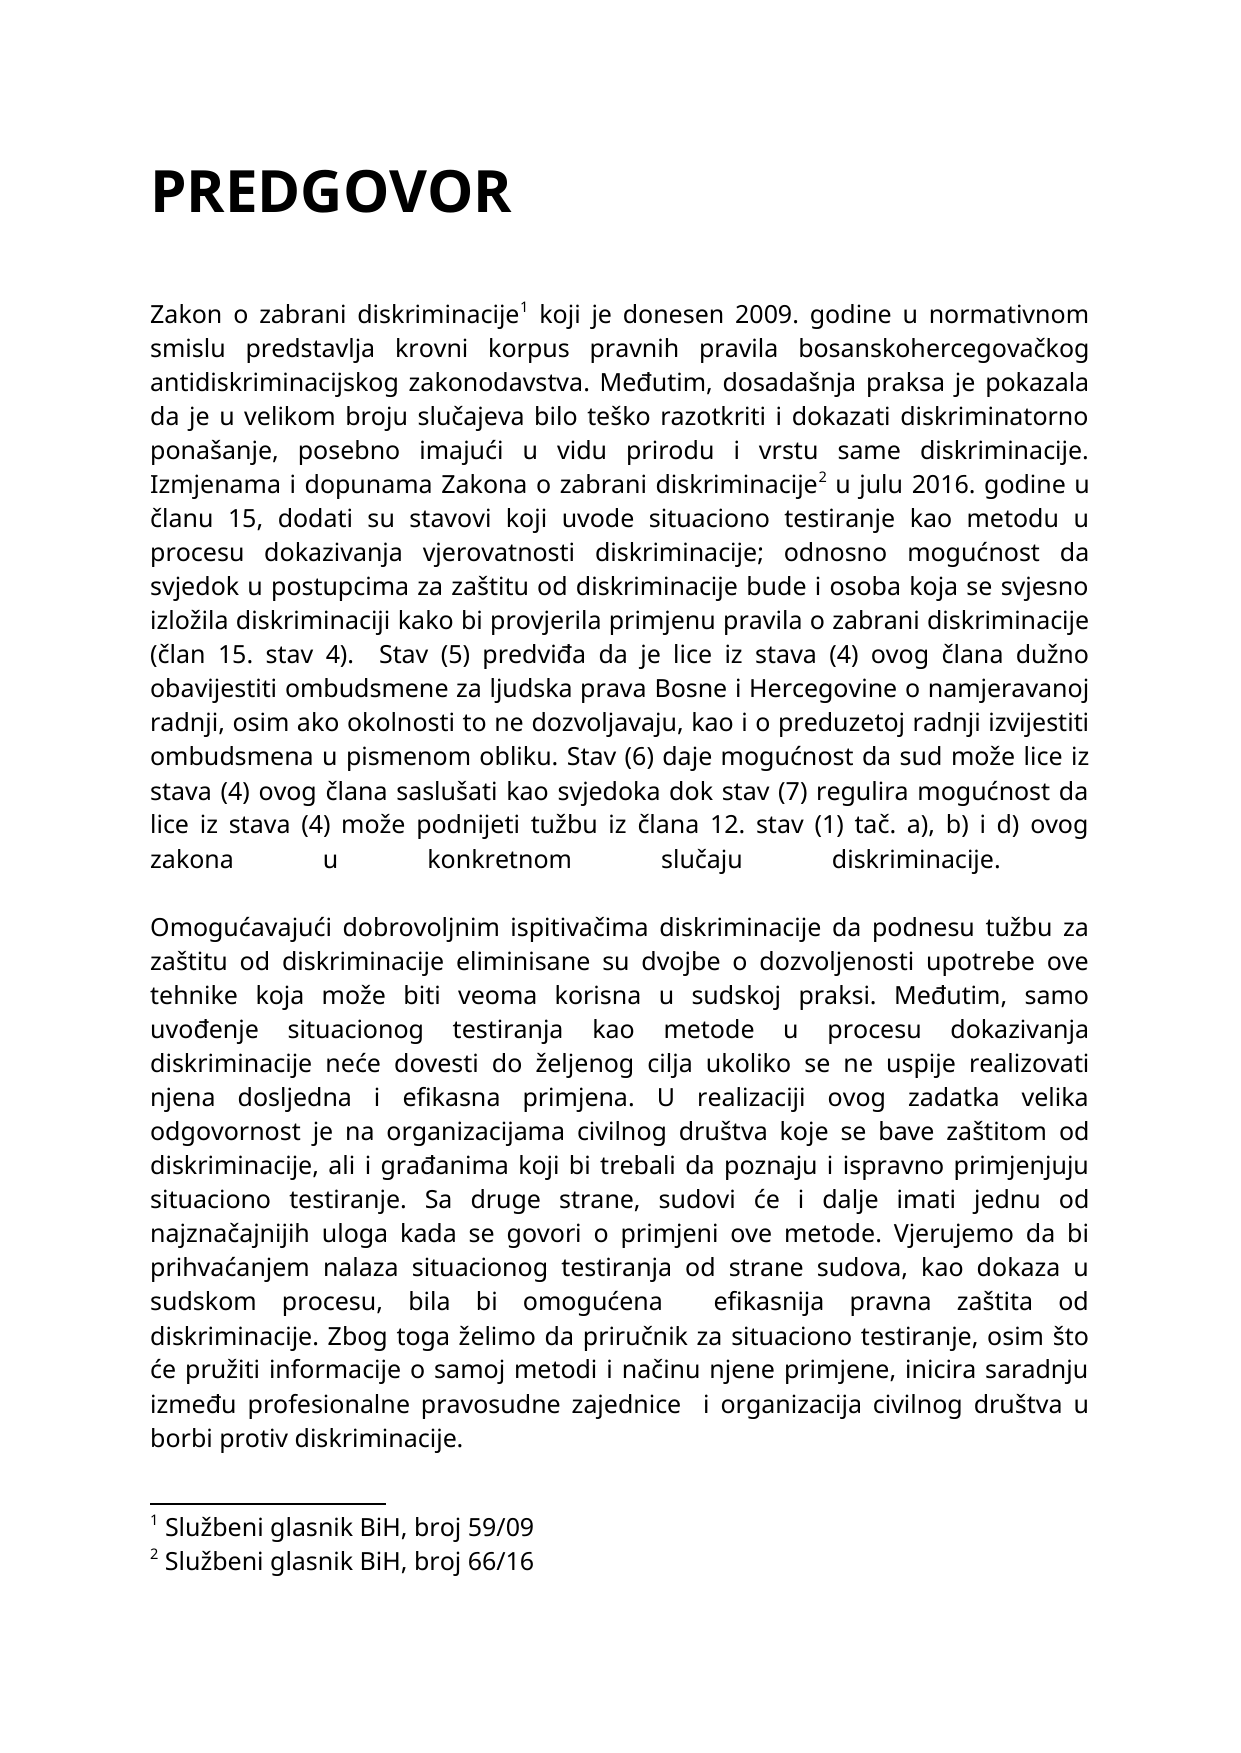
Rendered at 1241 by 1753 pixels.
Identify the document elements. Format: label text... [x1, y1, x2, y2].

text Omogućavajući dobrovoljnim ispitivačima diskriminacije da podnesu tužbu za zaštitu od diskriminacije eliminisane su dvojbe o dozvoljenosti upotrebe ove tehnike koja može biti veoma korisna u sudskoj praksi. Međutim, samo uvođenje situacionog testiranja kao metode u procesu dokazivanja diskriminacije neće dovesti do željenog cilja ukoliko se ne uspije realizovati njena dosljedna i efikasna primjena. U realizaciji ovog zadatka velika odgovornost je na organizacijama civilnog društva koje se bave zaštitom od diskriminacije, ali i građanima koji bi trebali da poznaju i ispravno primjenjuju situaciono testiranje. Sa druge strane, sudovi će i dalje imati jednu od najznačajnijih uloga kada se govori o primjeni ove metode. Vjerujemo da bi prihvaćanjem nalaza situacionog testiranja od strane sudova, kao dokaza u sudskom procesu, bila bi omogućena efikasnija pravna zaštita od diskriminacije. Zbog toga želimo da priručnik za situaciono testiranje, osim što će pružiti informacije o samoj metodi i načinu njene primjene, inicira saradnju između profesionalne pravosudne zajednice i organizacija civilnog društva u borbi protiv diskriminacije. [150, 909, 1090, 1454]
text Zakon o zabrani diskriminacije koji je donesen 2009. godine u normativnom smislu predstavlja krovni korpus pravnih pravila bosanskohercegovačkog antidiskriminacijskog zakonodavstva. Međutim, dosadašnja praksa je pokazala da je u velikom broju slučajeva bilo teško razotkriti i dokazati diskriminatorno ponašanje, posebno imajući u vidu prirodu i vrstu same diskriminacije. Izmjenama i dopunama Zakona o zabrani diskriminacije u julu 2016. godine u članu 15, dodati su stavovi koji uvode situaciono testiranje kao metodu u procesu dokazivanja vjerovatnosti diskriminacije; odnosno mogućnost da svjedok u postupcima za zaštitu od diskriminacije bude i osoba koja se svjesno izložila diskriminaciji kako bi provjerila primjenu pravila o zabrani diskriminacije (član 15. stav 4). Stav (5) predviđa da je lice iz stava (4) ovog člana dužno obavijestiti ombudsmene za ljudska prava Bosne i Hercegovine o namjeravanoj radnji, osim ako okolnosti to ne dozvoljavaju, kao i o preduzetoj radnji izvijestiti ombudsmena u pismenom obliku. Stav (6) daje mogućnost da sud može lice iz stava (4) ovog člana saslušati kao svjedoka dok stav (7) regulira mogućnost da lice iz stava (4) može podnijeti tužbu iz člana 12. stav (1) tač. a), b) i d) ovog zakona u konkretnom slučaju diskriminacije. [150, 296, 1090, 909]
subtitle Predgovor [150, 150, 1090, 229]
